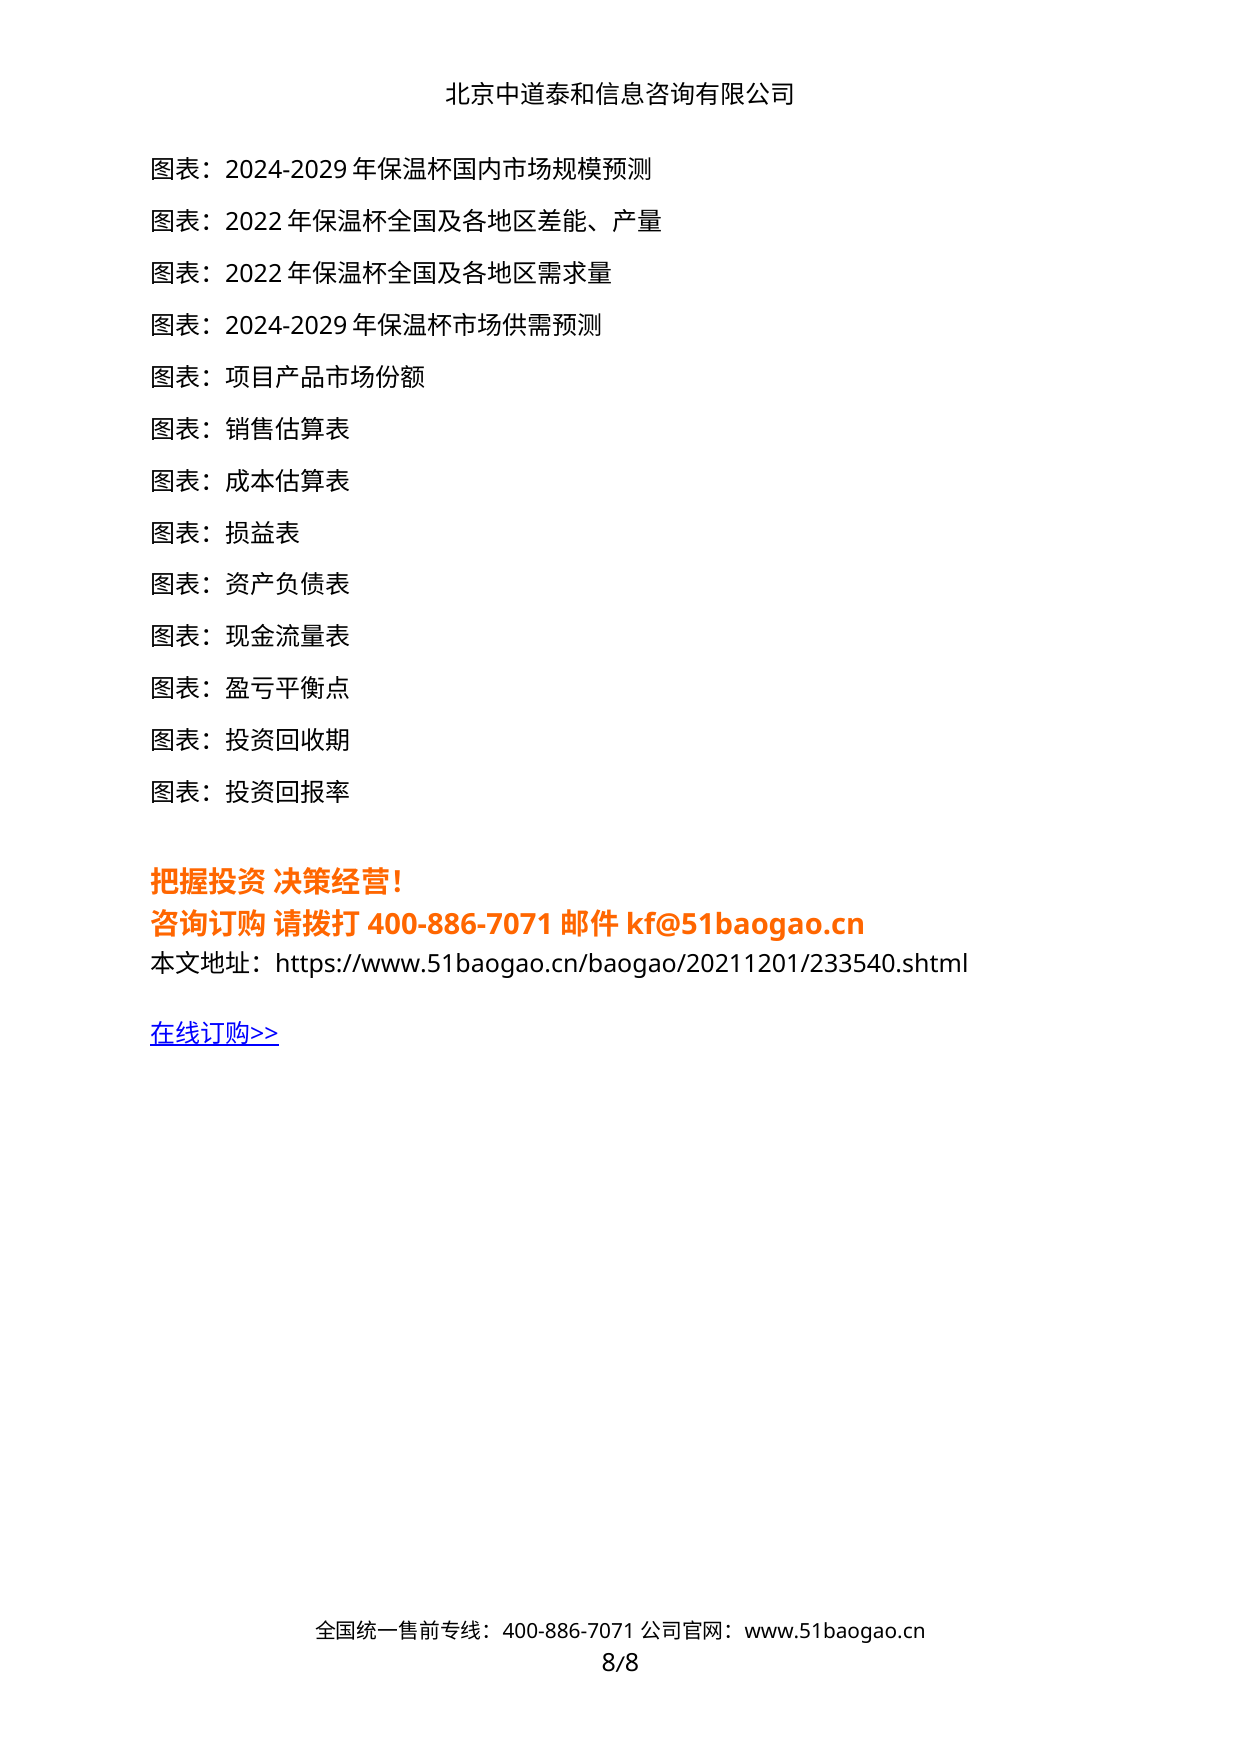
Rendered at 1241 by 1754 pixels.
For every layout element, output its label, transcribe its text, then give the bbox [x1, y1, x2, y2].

text 在线订购>> [150, 979, 1090, 1050]
text 图表：2024-2029年保温杯国内市场规模预测 [150, 150, 1090, 186]
text 图表：盈亏平衡点 [150, 669, 1090, 705]
text 把握投资 决策经营！咨询订购 请拨打 400-886-7071 邮件 kf@51baogao.cn本文地址：https://www.51baogao.cn/baogao/20211201/233540.shtml [150, 824, 1090, 979]
text 图表：成本估算表 [150, 461, 1090, 497]
text 图表：2022年保温杯全国及各地区差能、产量 [150, 202, 1090, 238]
text 图表：销售估算表 [150, 409, 1090, 446]
text 图表：2024-2029年保温杯市场供需预测 [150, 306, 1090, 342]
text 图表：项目产品市场份额 [150, 357, 1090, 394]
text 图表：现金流量表 [150, 617, 1090, 653]
text 图表：投资回报率 [150, 772, 1090, 809]
text 图表：2022年保温杯全国及各地区需求量 [150, 254, 1090, 290]
text 图表：资产负债表 [150, 565, 1090, 601]
text 图表：损益表 [150, 513, 1090, 549]
text 图表：投资回收期 [150, 721, 1090, 757]
